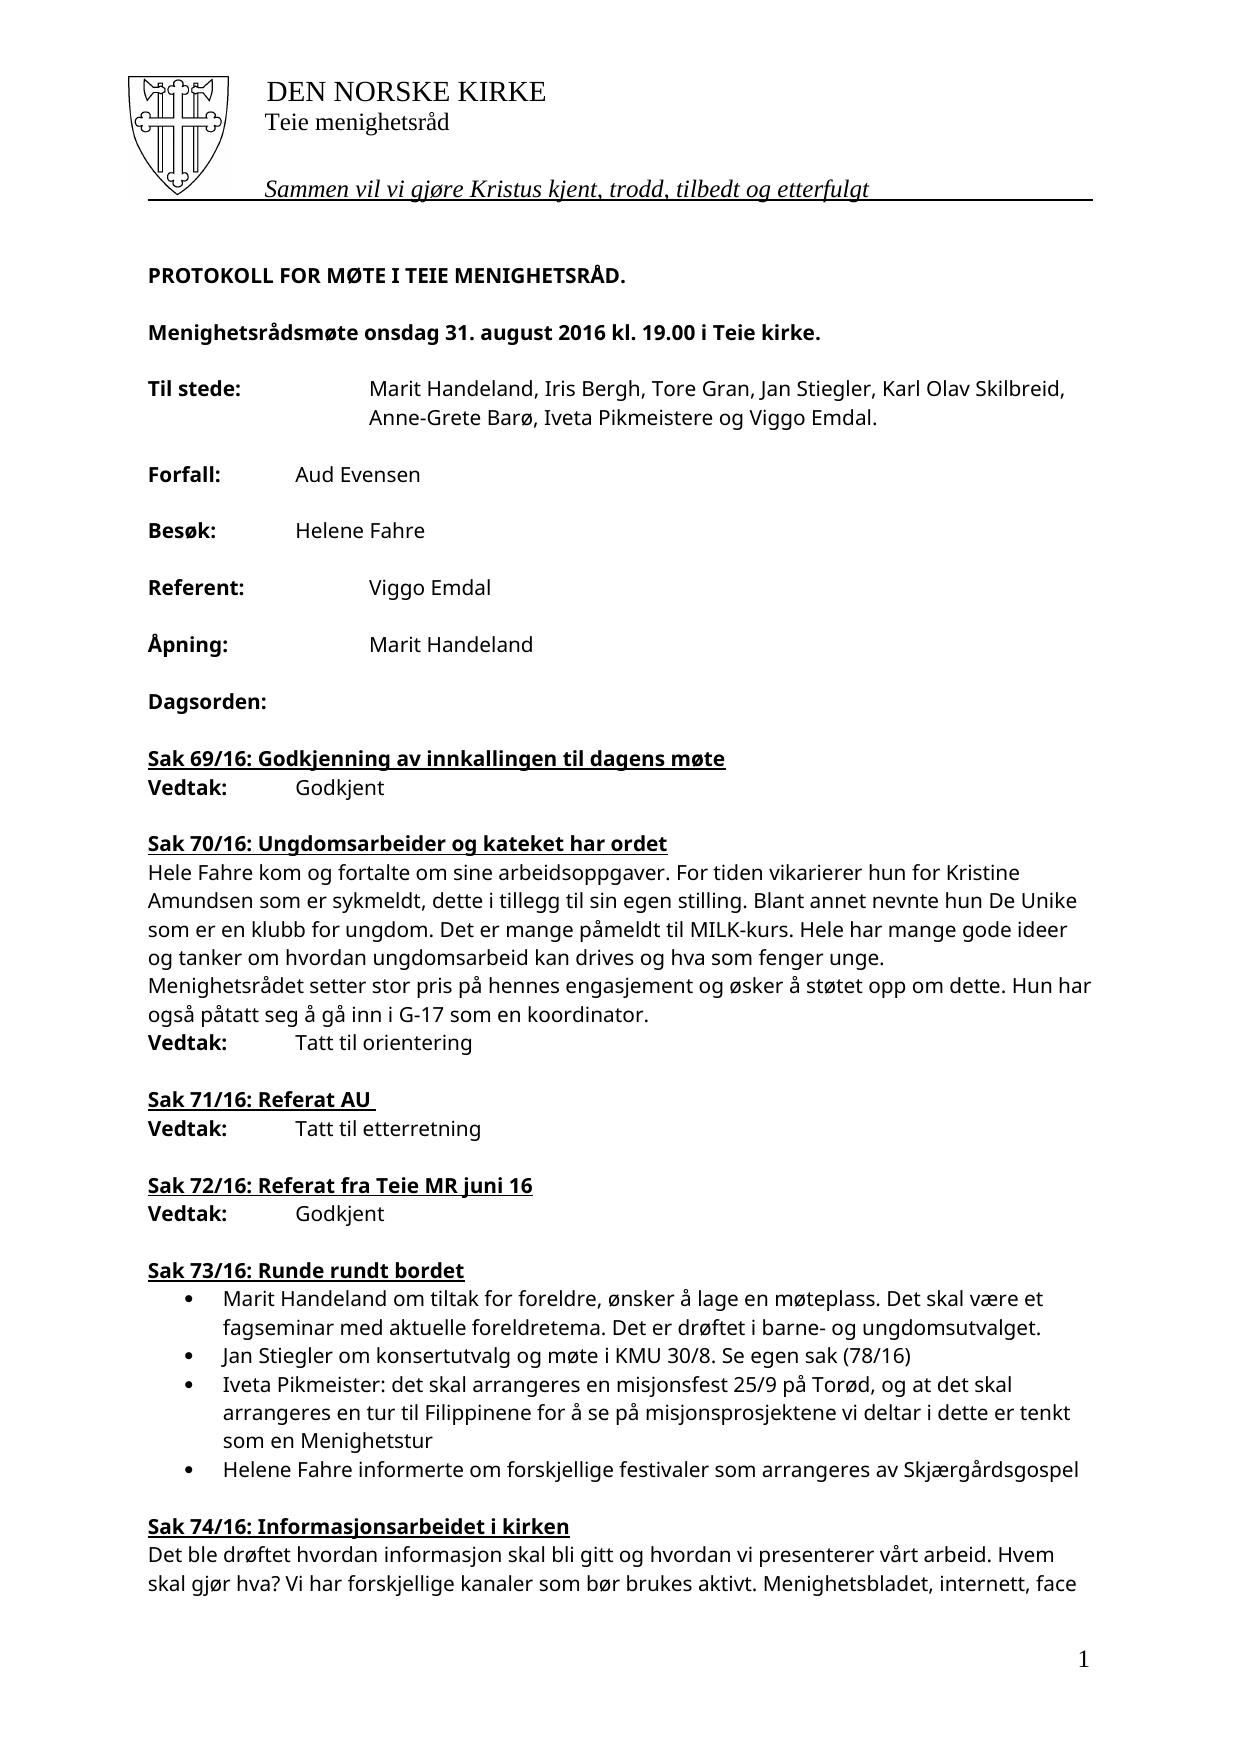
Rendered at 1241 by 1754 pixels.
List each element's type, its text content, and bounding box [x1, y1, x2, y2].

text Menighetsrådsmøte onsdag 31. august 2016 kl. 19.00 i Teie kirke. [148, 318, 1092, 346]
text Referent: Viggo Emdal [148, 573, 1092, 602]
text Menighetsrådet setter stor pris på hennes engasjement og øsker å støtet opp om dette. Hun har også påtatt seg å gå inn i G-17 som en koordinator. [148, 972, 1092, 1028]
text Hele Fahre kom og fortalte om sine arbeidsoppgaver. For tiden vikarierer hun for Kristine Amundsen som er sykmeldt, dette i tillegg til sin egen stilling. Blant annet nevnte hun De Unike som er en klubb for ungdom. Det er mange påmeldt til MILK-kurs. Hele har mange gode ideer og tanker om hvordan ungdomsarbeid kan drives og hva som fenger unge. [148, 858, 1092, 972]
list Marit Handeland om tiltak for foreldre, ønsker å lage en møteplass. Det skal være et fagseminar med aktuelle foreldretema. Det er drøftet i barne- og ungdomsutvalget. [185, 1284, 1092, 1341]
text Vedtak: Tatt til orientering [148, 1028, 1092, 1057]
text Besøk: Helene Fahre [148, 517, 1092, 545]
text Sak 69/16: Godkjenning av innkallingen til dagens møte [148, 744, 1092, 773]
text PROTOKOLL FOR MØTE I TEIE MENIGHETSRÅD. [148, 261, 1092, 289]
text Sak 74/16: Informasjonsarbeidet i kirken [148, 1512, 1092, 1540]
text Sak 71/16: Referat AU [148, 1085, 1092, 1114]
text Til stede: Marit Handeland, Iris Bergh, Tore Gran, Jan Stiegler, Karl Olav Skilbreid, Anne-Grete Barø, Iveta Pikmeistere og Viggo Emdal. [148, 374, 1092, 431]
text Åpning: Marit Handeland [148, 630, 1092, 659]
list Iveta Pikmeister: det skal arrangeres en misjonsfest 25/9 på Torød, og at det skal arrangeres en tur til Filippinene for å se på misjonsprosjektene vi deltar i dette er tenkt som en Menighetstur [185, 1370, 1092, 1455]
text Vedtak: Godkjent [148, 773, 1092, 801]
text Forfall: Aud Evensen [148, 460, 1092, 488]
text Sak 72/16: Referat fra Teie MR juni 16 [148, 1171, 1092, 1199]
text Vedtak: Tatt til etterretning [148, 1114, 1092, 1142]
list Helene Fahre informerte om forskjellige festivaler som arrangeres av Skjærgårdsgospel [185, 1455, 1092, 1483]
picture [124, 74, 233, 198]
text Sak 73/16: Runde rundt bordet [148, 1256, 1092, 1284]
text Sak 70/16: Ungdomsarbeider og kateket har ordet [148, 829, 1092, 858]
list Jan Stiegler om konsertutvalg og møte i KMU 30/8. Se egen sak (78/16) [185, 1341, 1092, 1370]
text Vedtak: Godkjent [148, 1199, 1092, 1228]
text Dagsorden: [148, 687, 1092, 716]
